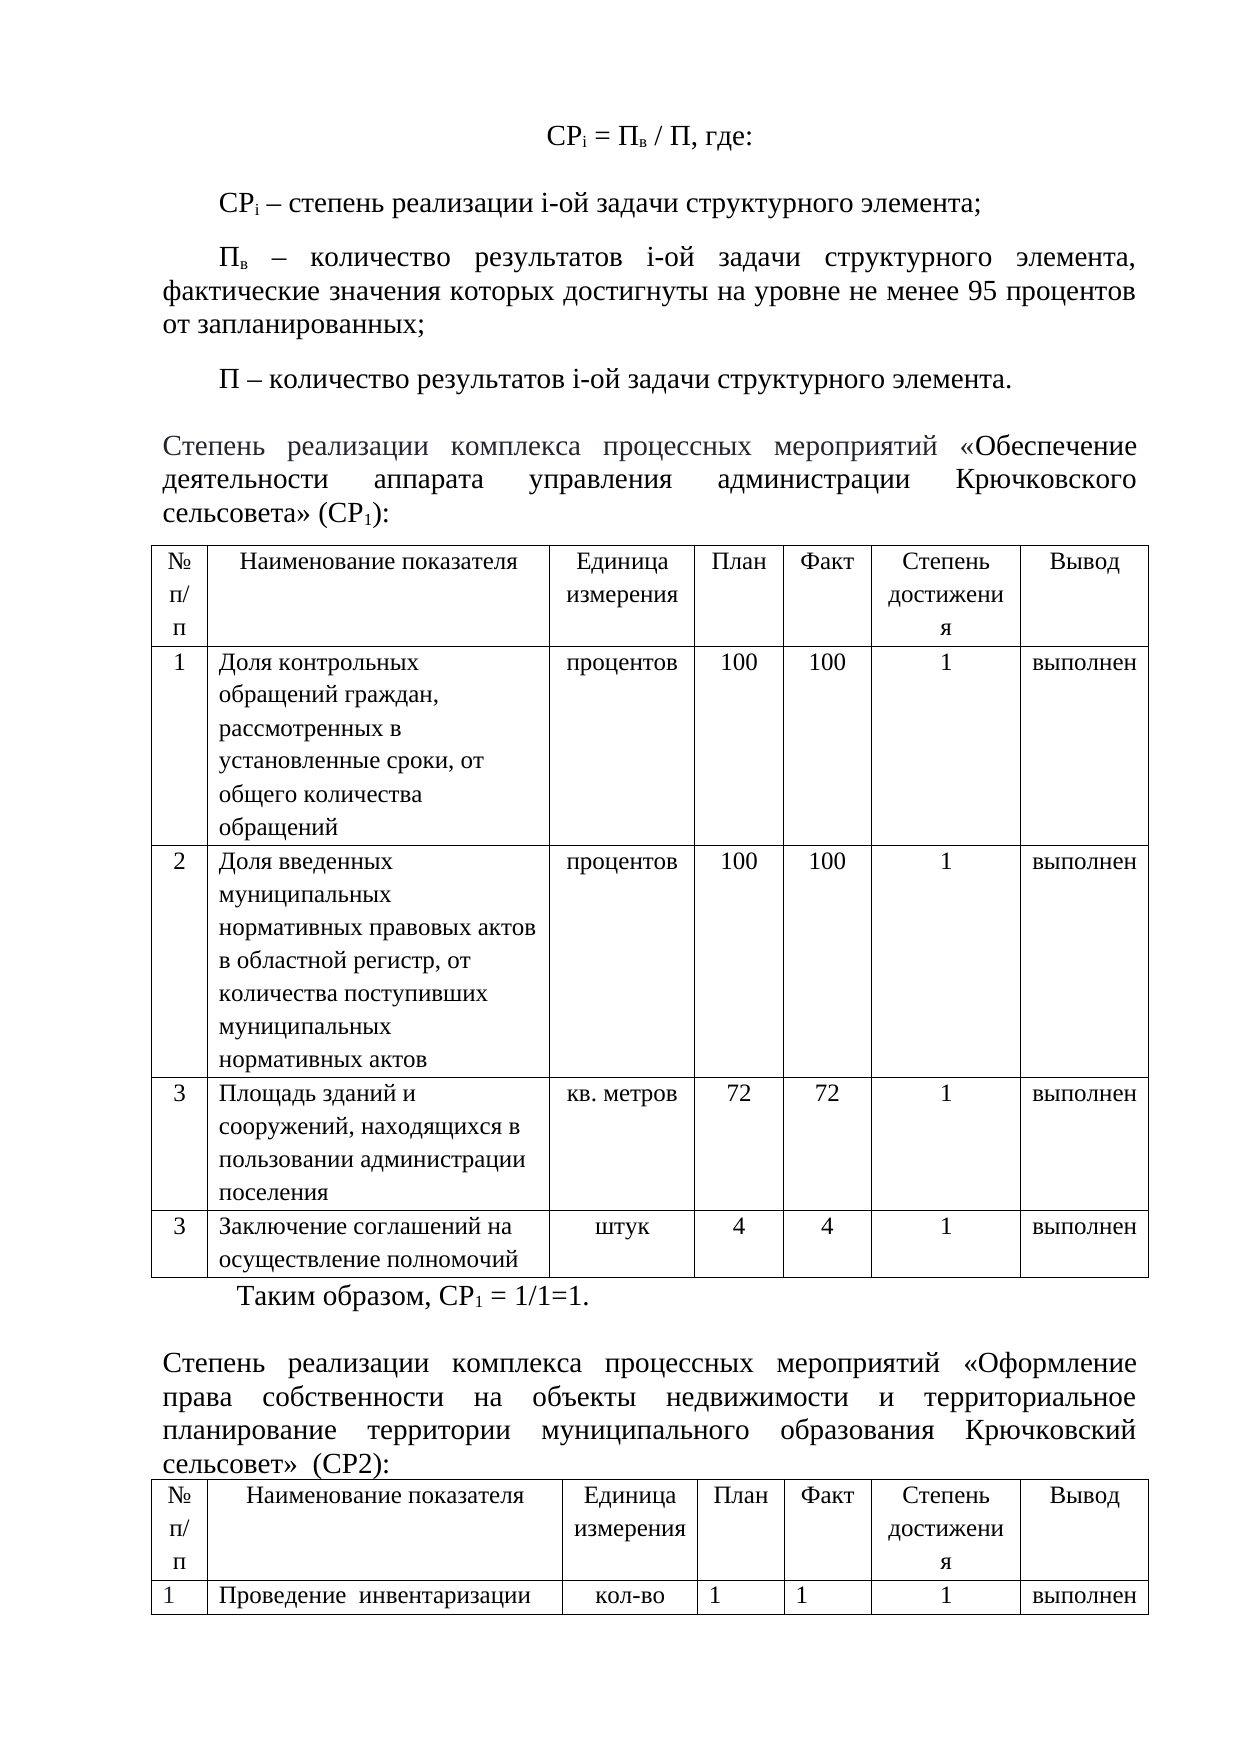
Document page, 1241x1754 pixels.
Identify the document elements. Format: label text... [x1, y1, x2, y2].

text Пв – количество результатов i-ой задачи структурного элемента, фактические значения которых достигнуты на уровне не менее 95 процентов от запланированных; [162, 239, 1137, 340]
table_cell 1 [152, 1581, 207, 1613]
table_cell Доля контрольных обращений граждан, рассмотренных в установленные сроки, от общего количества обращений [208, 647, 549, 845]
table_cell кв. метров [550, 1078, 694, 1210]
table_cell 100 [784, 647, 871, 845]
table_cell выполнен [1021, 1211, 1148, 1277]
table_cell кол-во [563, 1581, 697, 1613]
table_cell 72 [784, 1078, 871, 1210]
table_cell 72 [695, 1078, 783, 1210]
table_cell Заключение соглашений на осуществление полномочий [208, 1211, 549, 1277]
text Степень реализации комплекса процессных мероприятий «Оформление права собственности на объекты недвижимости и территориальное планирование территории муниципального образования Крючковский сельсовет» (СР2): [162, 1345, 1137, 1479]
table_header Наименование показателя [208, 1480, 562, 1579]
table_header Наименование показателя [208, 546, 549, 646]
table_cell 1 [698, 1581, 784, 1613]
table_cell 1 [872, 647, 1020, 845]
text СРi = Пв / П, где: [162, 118, 1137, 152]
table_cell 3 [152, 1211, 207, 1277]
table_header Единица измерения [563, 1480, 697, 1579]
table_header Степень достижения [872, 546, 1020, 646]
table_cell 4 [784, 1211, 871, 1277]
table_header Единица измерения [550, 546, 694, 646]
table_cell 1 [872, 1211, 1020, 1277]
text Степень реализации комплекса процессных мероприятий «Обеспечение деятельности аппарата управления администрации Крючковского сельсовета» (СР1): [162, 428, 1137, 529]
table_cell Площадь зданий и сооружений, находящихся в пользовании администрации поселения [208, 1078, 549, 1210]
table_cell 1 [872, 1581, 1020, 1613]
table_header Факт [784, 546, 871, 646]
text Таким образом, СР1 = 1/1=1. [162, 1278, 1137, 1312]
table_cell 100 [695, 647, 783, 845]
table_header План [698, 1480, 784, 1579]
table_cell 2 [152, 846, 207, 1077]
table_cell выполнен [1021, 1078, 1148, 1210]
table_cell штук [550, 1211, 694, 1277]
table_cell выполнен [1021, 647, 1148, 845]
table_cell 1 [152, 647, 207, 845]
table_cell выполнен [1021, 1581, 1148, 1613]
table_cell 100 [784, 846, 871, 1077]
table_header Вывод [1021, 546, 1148, 646]
table_header План [695, 546, 783, 646]
table_header № п/п [152, 546, 207, 646]
table_cell процентов [550, 846, 694, 1077]
table_header № п/п [152, 1480, 207, 1579]
table_cell 1 [872, 1078, 1020, 1210]
table_cell 100 [695, 846, 783, 1077]
table_header Вывод [1021, 1480, 1148, 1579]
table_cell 1 [872, 846, 1020, 1077]
table_header Степень достижения [872, 1480, 1020, 1579]
text СРi – степень реализации i-ой задачи структурного элемента; [162, 185, 1137, 219]
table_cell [208, 1581, 562, 1613]
table_cell выполнен [1021, 846, 1148, 1077]
table_cell 4 [695, 1211, 783, 1277]
table_cell Доля введенных муниципальных нормативных правовых актов в областной регистр, от количества поступивших муниципальных нормативных актов [208, 846, 549, 1077]
table_cell 1 [785, 1581, 871, 1613]
text П – количество результатов i-ой задачи структурного элемента. [162, 361, 1137, 394]
table_cell процентов [550, 647, 694, 845]
table_cell 3 [152, 1078, 207, 1210]
table_header Факт [785, 1480, 871, 1579]
